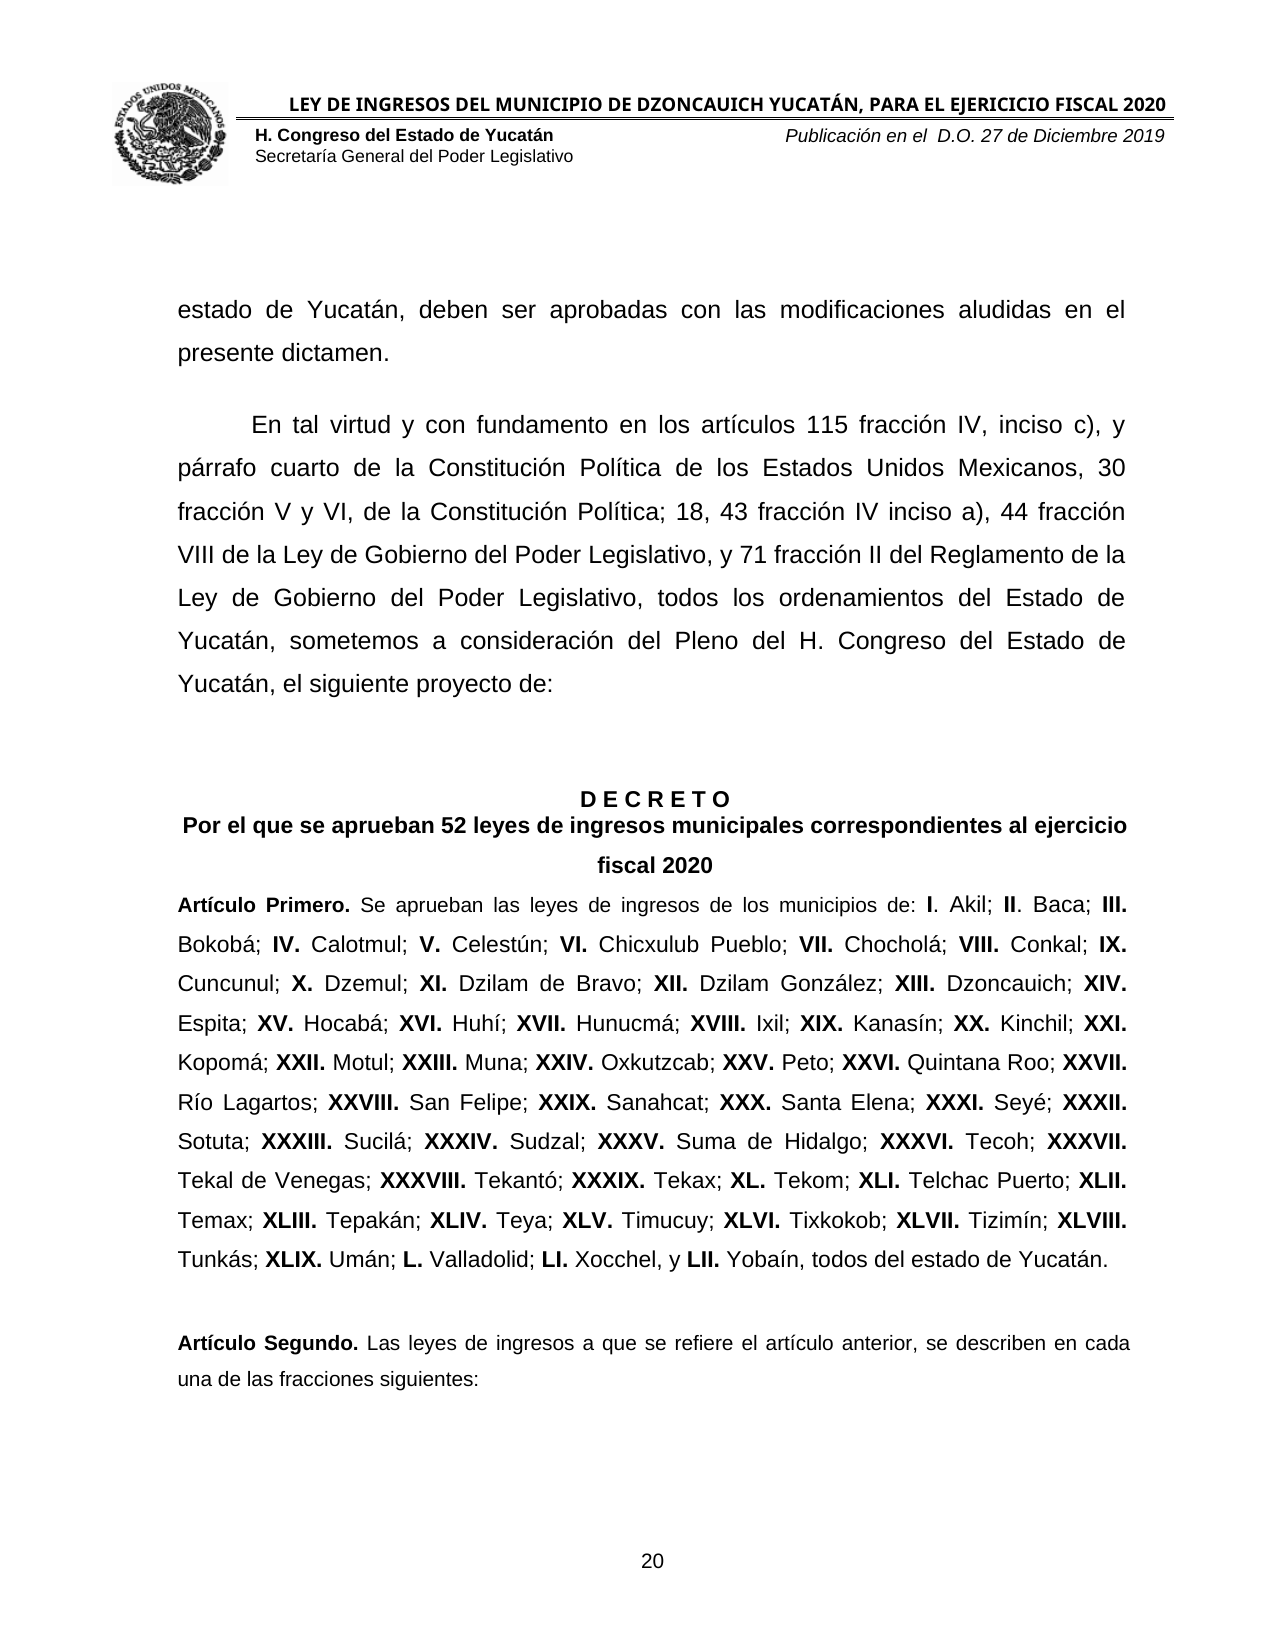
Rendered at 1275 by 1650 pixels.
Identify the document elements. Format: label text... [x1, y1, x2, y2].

text Artículo Primero. Se aprueban las leyes de ingresos de los municipios de: I. Akil; II. Baca; III. Bokobá; IV. Calotmul; V. Celestún; VI. Chicxulub Pueblo; VII. Chocholá; VIII. Conkal; IX. Cuncunul; X. Dzemul; XI. Dzilam de Bravo; XII. Dzilam González; XIII. Dzoncauich; XIV. Espita; XV. Hocabá; XVI. Huhí; XVII. Hunucmá; XVIII. Ixil; XIX. Kanasín; XX. Kinchil; XXI. Kopomá; XXII. Motul; XXIII. Muna; XXIV. Oxkutzcab; XXV. Peto; XXVI. Quintana Roo; XXVII. Río Lagartos; XXVIII. San Felipe; XXIX. Sanahcat; XXX. Santa Elena; XXXI. Seyé; XXXII. Sotuta; XXXIII. Sucilá; XXXIV. Sudzal; XXXV. Suma de Hidalgo; XXXVI. Tecoh; XXXVII. Tekal de Venegas; XXXVIII. Tekantó; XXXIX. Tekax; XL. Tekom; XLI. Telchac Puerto; XLII. Temax; XLIII. Tepakán; XLIV. Teya; XLV. Timucuy; XLVI. Tixkokob; XLVII. Tizimín; XLVIII. Tunkás; XLIX. Umán; L. Valladolid; LI. Xocchel, y LII. Yobaín, todos del estado de Yucatán. [177, 891, 1127, 1273]
text D E C R E T O [177, 786, 1133, 812]
text Artículo Segundo. Las leyes de ingresos a que se refiere el artículo anterior, se describen en cada una de las fracciones siguientes: [177, 1331, 1132, 1391]
text Por el que se aprueban 52 leyes de ingresos municipales correspondientes al ejercicio fiscal 2020 [177, 812, 1133, 878]
text En tal virtud y con fundamento en los artículos 115 fracción IV, inciso c), y párrafo cuarto de de los Estados Unidos Mexicanos, 30 fracción V y VI, de ; 18, 43 fracción IV inciso a), 44 fracción VIII de la Ley de Gobierno del Poder Legislativo, y 71 fracción II del Reglamento de la Ley de Gobierno del Poder Legislativo, todos los ordenamientos del Estado de Yucatán, sometemos a consideración del Pleno del H. Congreso del Estado de Yucatán, el siguiente proyecto de: [177, 410, 1127, 698]
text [177, 295, 1127, 367]
